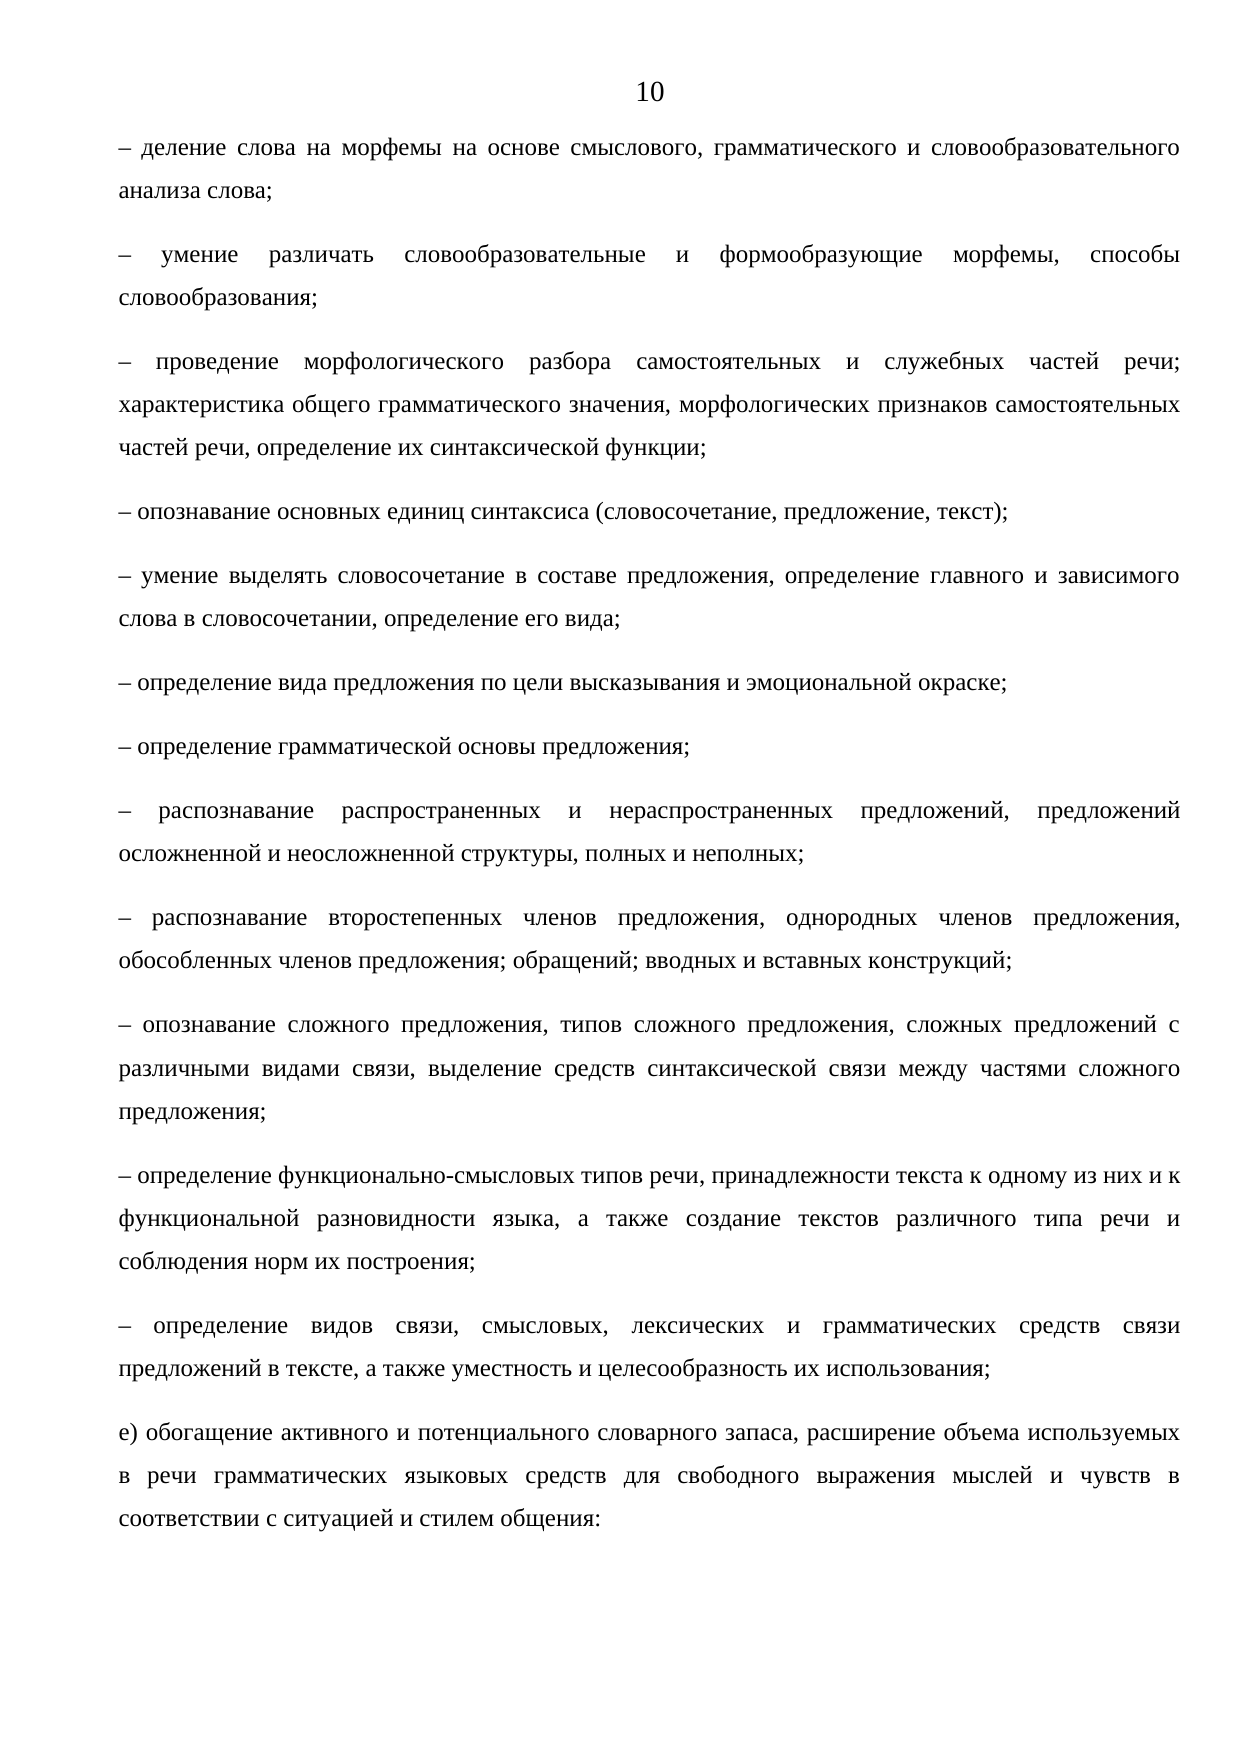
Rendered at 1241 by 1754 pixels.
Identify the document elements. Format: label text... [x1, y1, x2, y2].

text – определение видов связи, смысловых, лексических и грамматических средств связи предложений в тексте, а также уместность и целесообразность их использования; [118, 1310, 1181, 1382]
text – определение грамматической основы предложения; [118, 731, 1181, 760]
text – распознавание распространенных и нераспространенных предложений, предложений осложненной и неосложненной структуры, полных и неполных; [118, 795, 1181, 867]
text – опознавание основных единиц синтаксиса (словосочетание, предложение, текст); [118, 496, 1181, 525]
text – проведение морфологического разбора самостоятельных и служебных частей речи; характеристика общего грамматического значения, морфологических признаков самостоятельных частей речи, определение их синтаксической функции; [118, 346, 1181, 461]
text – умение выделять словосочетание в составе предложения, определение главного и зависимого слова в словосочетании, определение его вида; [118, 560, 1181, 632]
text – деление слова на морфемы на основе смыслового, грамматического и словообразовательного анализа слова; [118, 132, 1181, 204]
text – опознавание сложного предложения, типов сложного предложения, сложных предложений с различными видами связи, выделение средств синтаксической связи между частями сложного предложения; [118, 1009, 1181, 1124]
text – умение различать словообразовательные и формообразующие морфемы, способы словообразования; [118, 239, 1181, 311]
text е) обогащение активного и потенциального словарного запаса, расширение объема используемых в речи грамматических языковых средств для свободного выражения мыслей и чувств в соответствии с ситуацией и стилем общения: [118, 1417, 1181, 1532]
text – распознавание второстепенных членов предложения, однородных членов предложения, обособленных членов предложения; обращений; вводных и вставных конструкций; [118, 902, 1181, 974]
text – определение функционально-смысловых типов речи, принадлежности текста к одному из них и к функциональной разновидности языка, а также создание текстов различного типа речи и соблюдения норм их построения; [118, 1160, 1181, 1275]
text – определение вида предложения по цели высказывания и эмоциональной окраске; [118, 667, 1181, 696]
